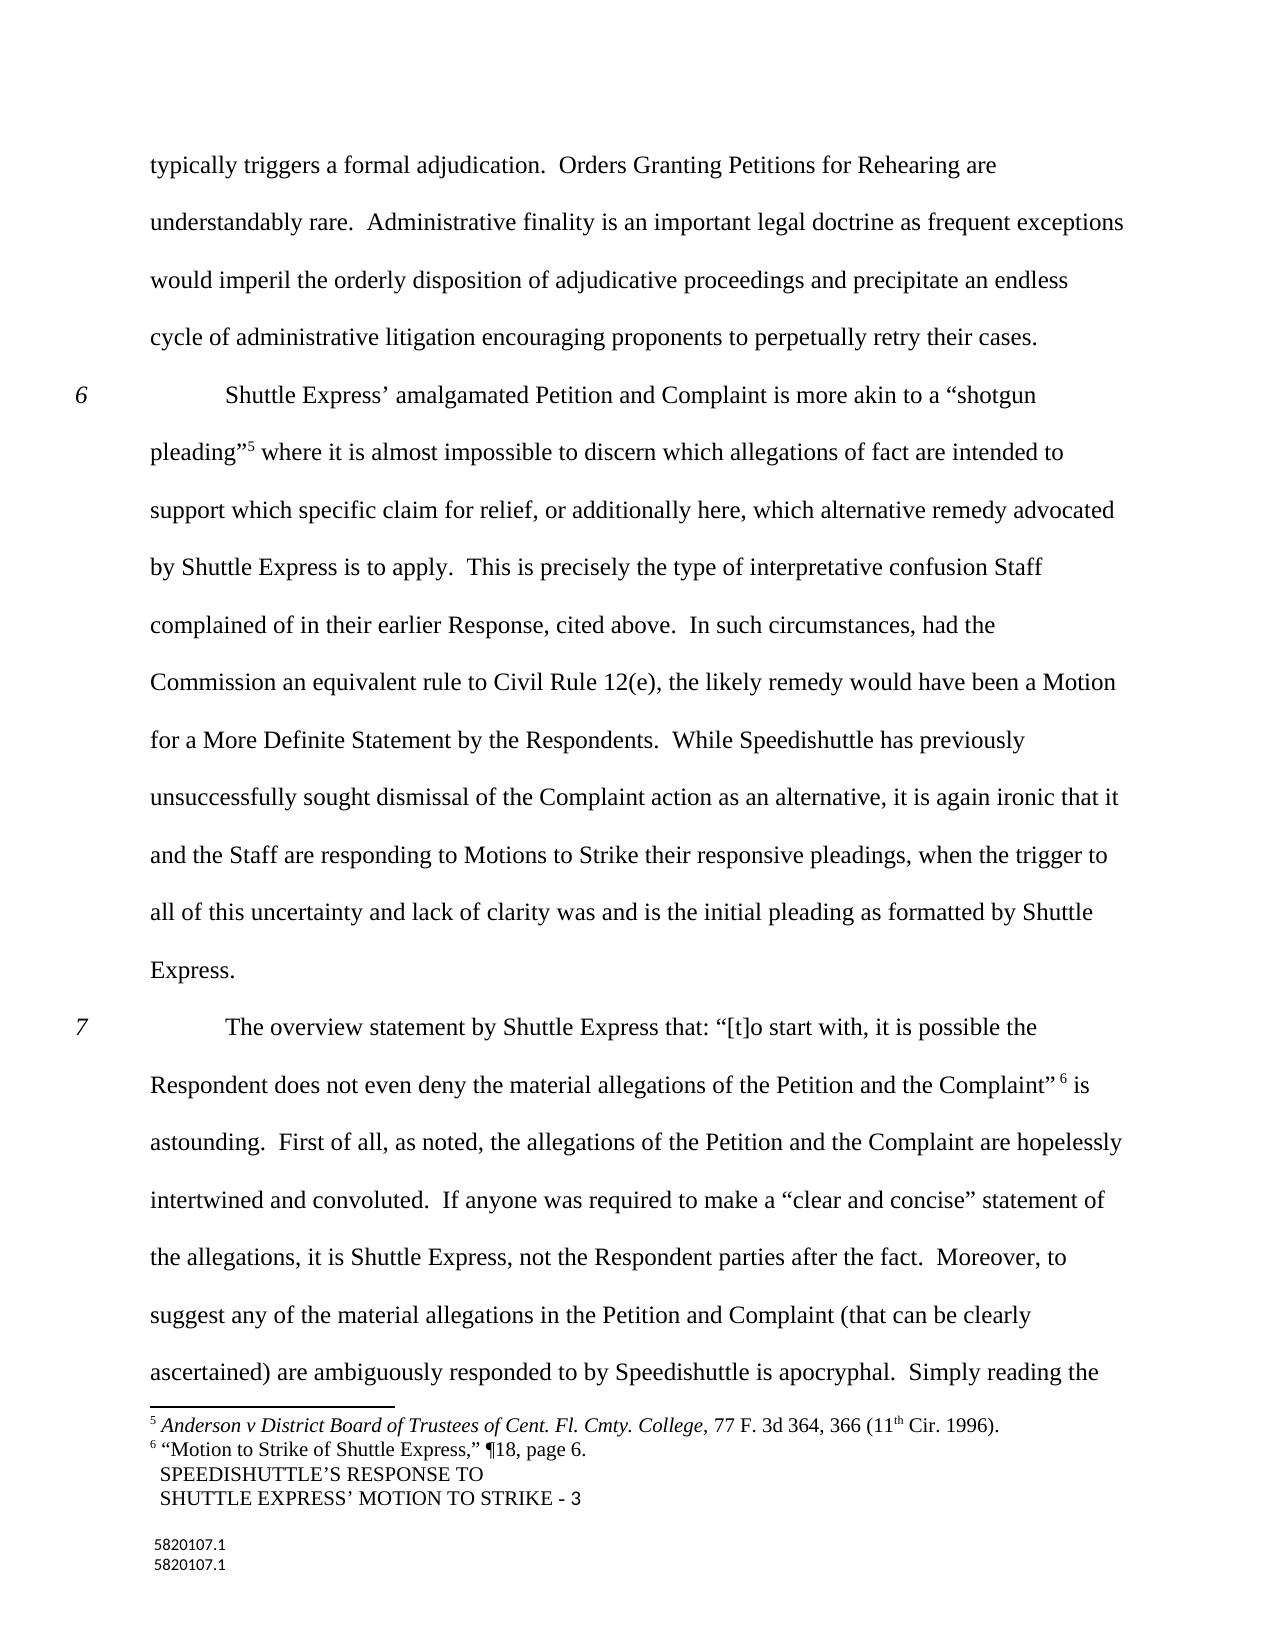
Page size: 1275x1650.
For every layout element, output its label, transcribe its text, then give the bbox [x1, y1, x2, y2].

list Shuttle Express’ amalgamated Petition and Complaint is more akin to a “shotgun pleading” where it is almost impossible to discern which allegations of fact are intended to support which specific claim for relief, or additionally here, which alternative remedy advocated by Shuttle Express is to apply. This is precisely the type of interpretative confusion Staff complained of in their earlier Response, cited above. In such circumstances, had the Commission an equivalent rule to Civil Rule 12(e), the likely remedy would have been a Motion for a More Definite Statement by the Respondents. While Speedishuttle has previously unsuccessfully sought dismissal of the Complaint action as an alternative, it is again ironic that it and the Staff are responding to Motions to Strike their responsive pleadings, when the trigger to all of this uncertainty and lack of clarity was and is the initial pleading as formatted by Shuttle Express. [75, 380, 1125, 984]
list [75, 150, 1125, 351]
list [75, 1012, 1125, 1386]
